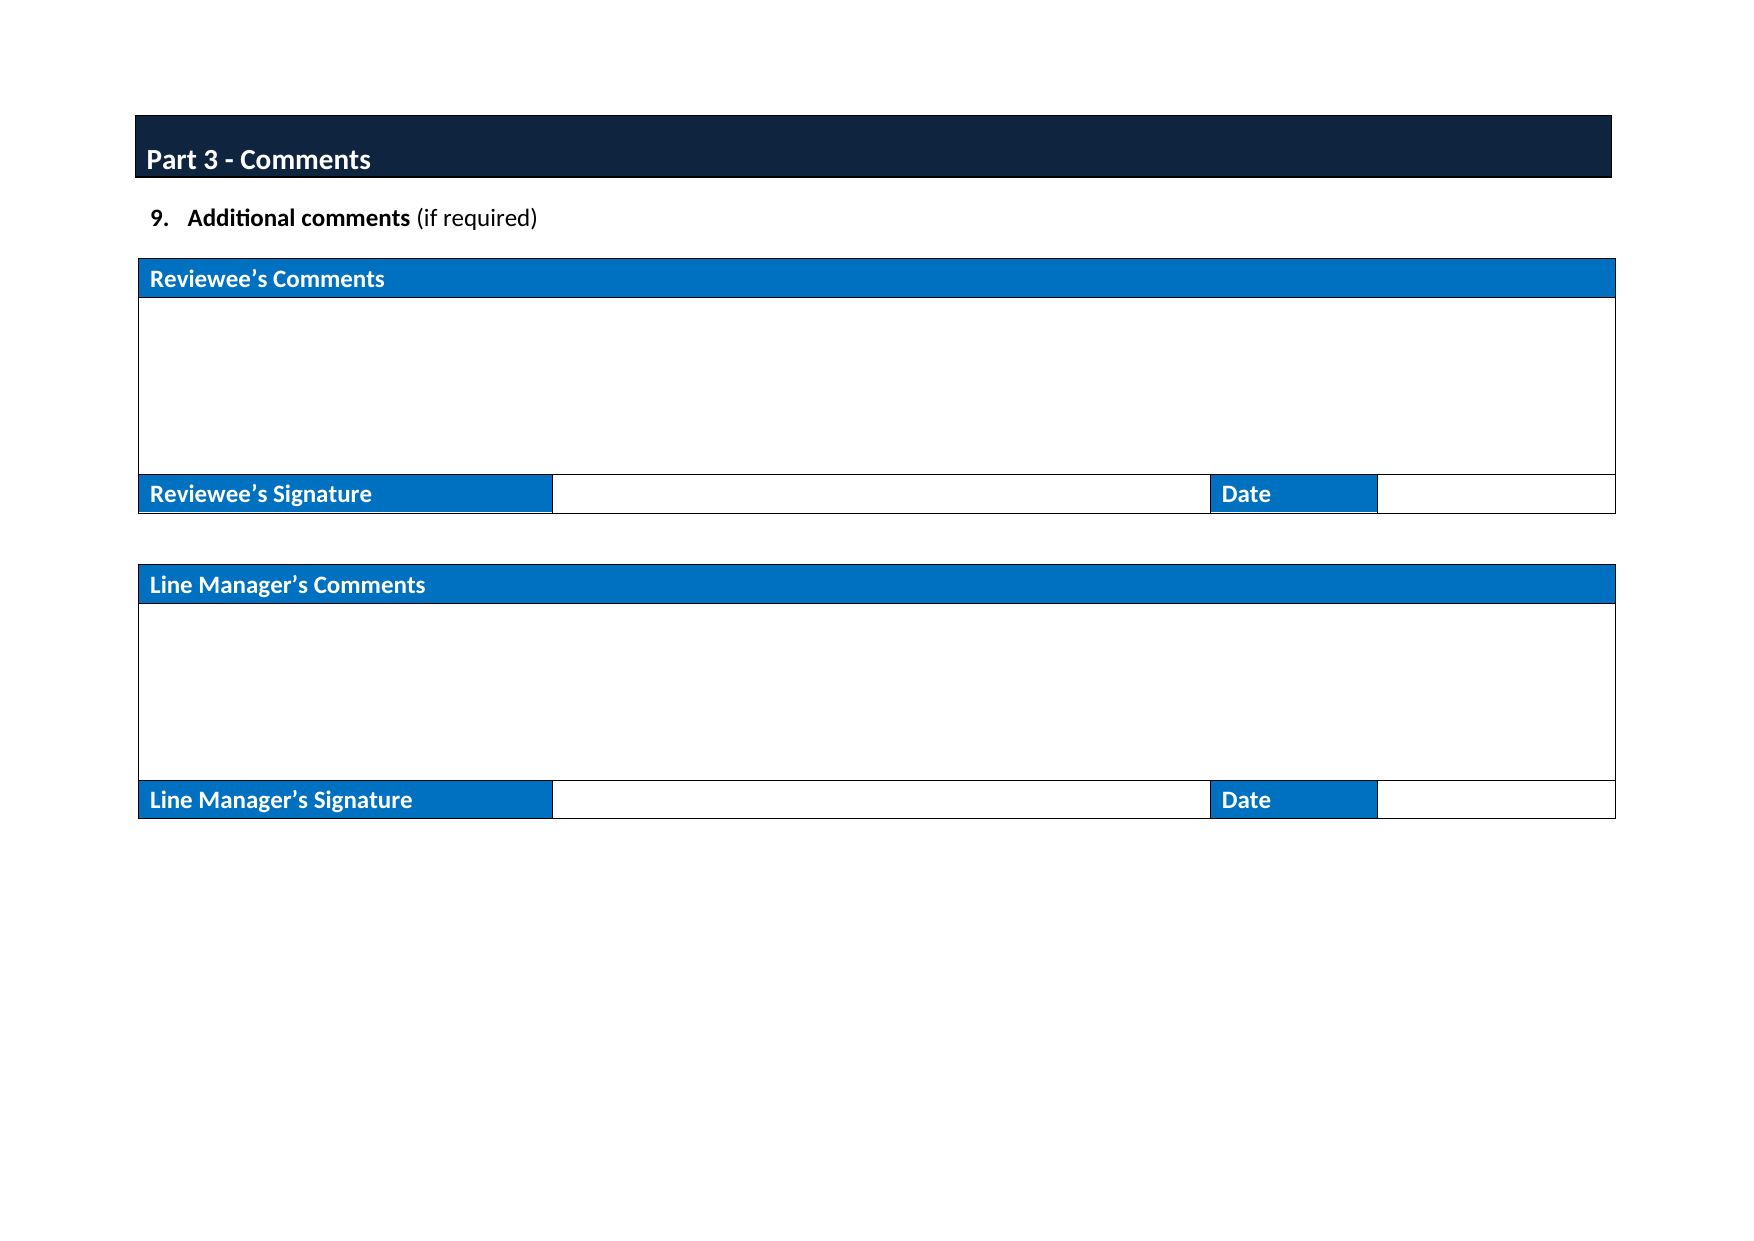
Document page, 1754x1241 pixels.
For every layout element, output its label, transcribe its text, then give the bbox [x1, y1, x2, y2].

table_cell [139, 604, 1615, 780]
table_cell [553, 475, 1210, 512]
table_cell Date [1211, 475, 1377, 512]
table_cell [1378, 781, 1615, 818]
table_cell Date [1211, 781, 1377, 818]
table_header Reviewee’s Comments [139, 259, 1615, 297]
list Additional comments (if required) [150, 202, 1604, 233]
table_cell Reviewee’s Signature [139, 475, 552, 512]
table_cell Line Manager’s Signature [139, 781, 552, 818]
table_cell [1378, 475, 1615, 512]
table_cell [139, 298, 1615, 474]
table_cell [553, 781, 1210, 818]
table_header Part 3 - Comments [136, 116, 1611, 176]
table_header Line Manager’s Comments [139, 565, 1615, 603]
